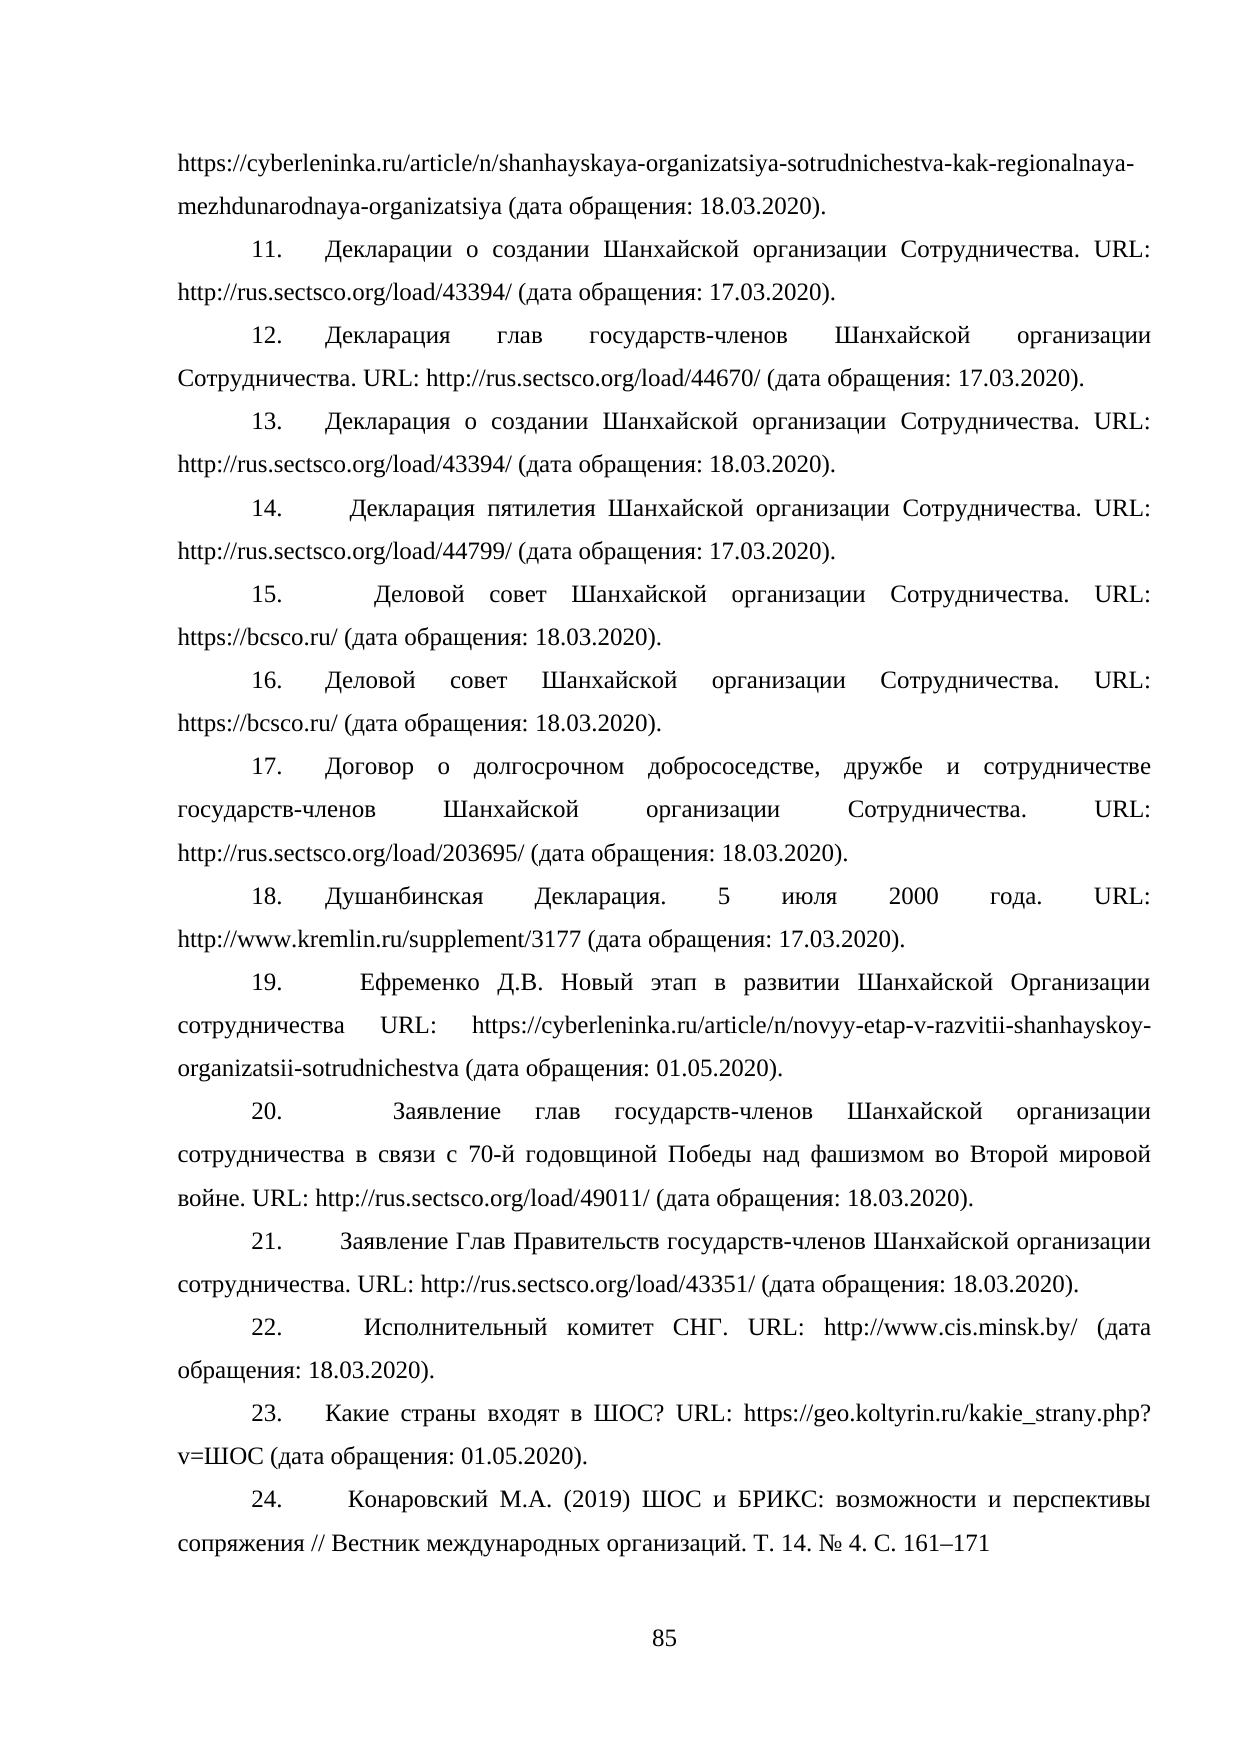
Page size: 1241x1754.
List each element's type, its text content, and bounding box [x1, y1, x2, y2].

list Деловой совет Шанхайской организации Сотрудничества. URL: https://bcsco.ru/ (дата обращения: 18.03.2020). [177, 579, 1152, 651]
list Деловой совет Шанхайской организации Сотрудничества. URL: https://bcsco.ru/ (дата обращения: 18.03.2020). [177, 665, 1152, 737]
list Заявление глав государств-членов Шанхайской организации сотрудничества в связи с 70-й годовщиной Победы над фашизмом во Второй мировой войне. URL: http://rus.sectsco.org/load/49011/ (дата обращения: 18.03.2020). [177, 1096, 1152, 1211]
list Декларация пятилетия Шанхайской организации Сотрудничества. URL: http://rus.sectsco.org/load/44799/ (дата обращения: 17.03.2020). [177, 493, 1152, 564]
list Договор о долгосрочном добрососедстве, дружбе и сотрудничестве государств-членов Шанхайской организации Сотрудничества. URL: http://rus.sectsco.org/load/203695/ (дата обращения: 18.03.2020). [177, 751, 1152, 866]
list Декларация глав государств-членов Шанхайской организации Сотрудничества. URL: http://rus.sectsco.org/load/44670/ (дата обращения: 17.03.2020). [177, 320, 1152, 392]
list Декларации о создании Шанхайской организации Сотрудничества. URL: http://rus.sectsco.org/load/43394/ (дата обращения: 17.03.2020). [177, 234, 1152, 306]
list Заявление Глав Правительств государств-членов Шанхайской организации сотрудничества. URL: http://rus.sectsco.org/load/43351/ (дата обращения: 18.03.2020). [177, 1226, 1152, 1298]
list Конаровский М.А. (2019) ШОС и БРИКС: возможности и перспективы сопряжения // Вестник международных организаций. Т. 14. № 4. С. 161–171 [177, 1484, 1152, 1556]
list Декларация о создании Шанхайской организации Сотрудничества. URL: http://rus.sectsco.org/load/43394/ (дата обращения: 18.03.2020). [177, 406, 1152, 478]
list Исполнительный комитет СНГ. URL: http://www.cis.minsk.by/ (дата обращения: 18.03.2020). [177, 1312, 1152, 1384]
list Душанбинская Декларация. 5 июля 2000 года. URL: http://www.kremlin.ru/supplement/3177 (дата обращения: 17.03.2020). [177, 881, 1152, 953]
list Ефременко Д.В. Новый этап в развитии Шанхайской Организации сотрудничества URL: https://cyberleninka.ru/article/n/novyy-etap-v-razvitii-shanhayskoy-organizatsii-sotrudnichestva (дата обращения: 01.05.2020). [177, 967, 1152, 1082]
list Какие страны входят в ШОС? URL: https://geo.koltyrin.ru/kakie_strany.php?v=ШОС (дата обращения: 01.05.2020). [177, 1398, 1152, 1470]
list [177, 148, 1152, 219]
